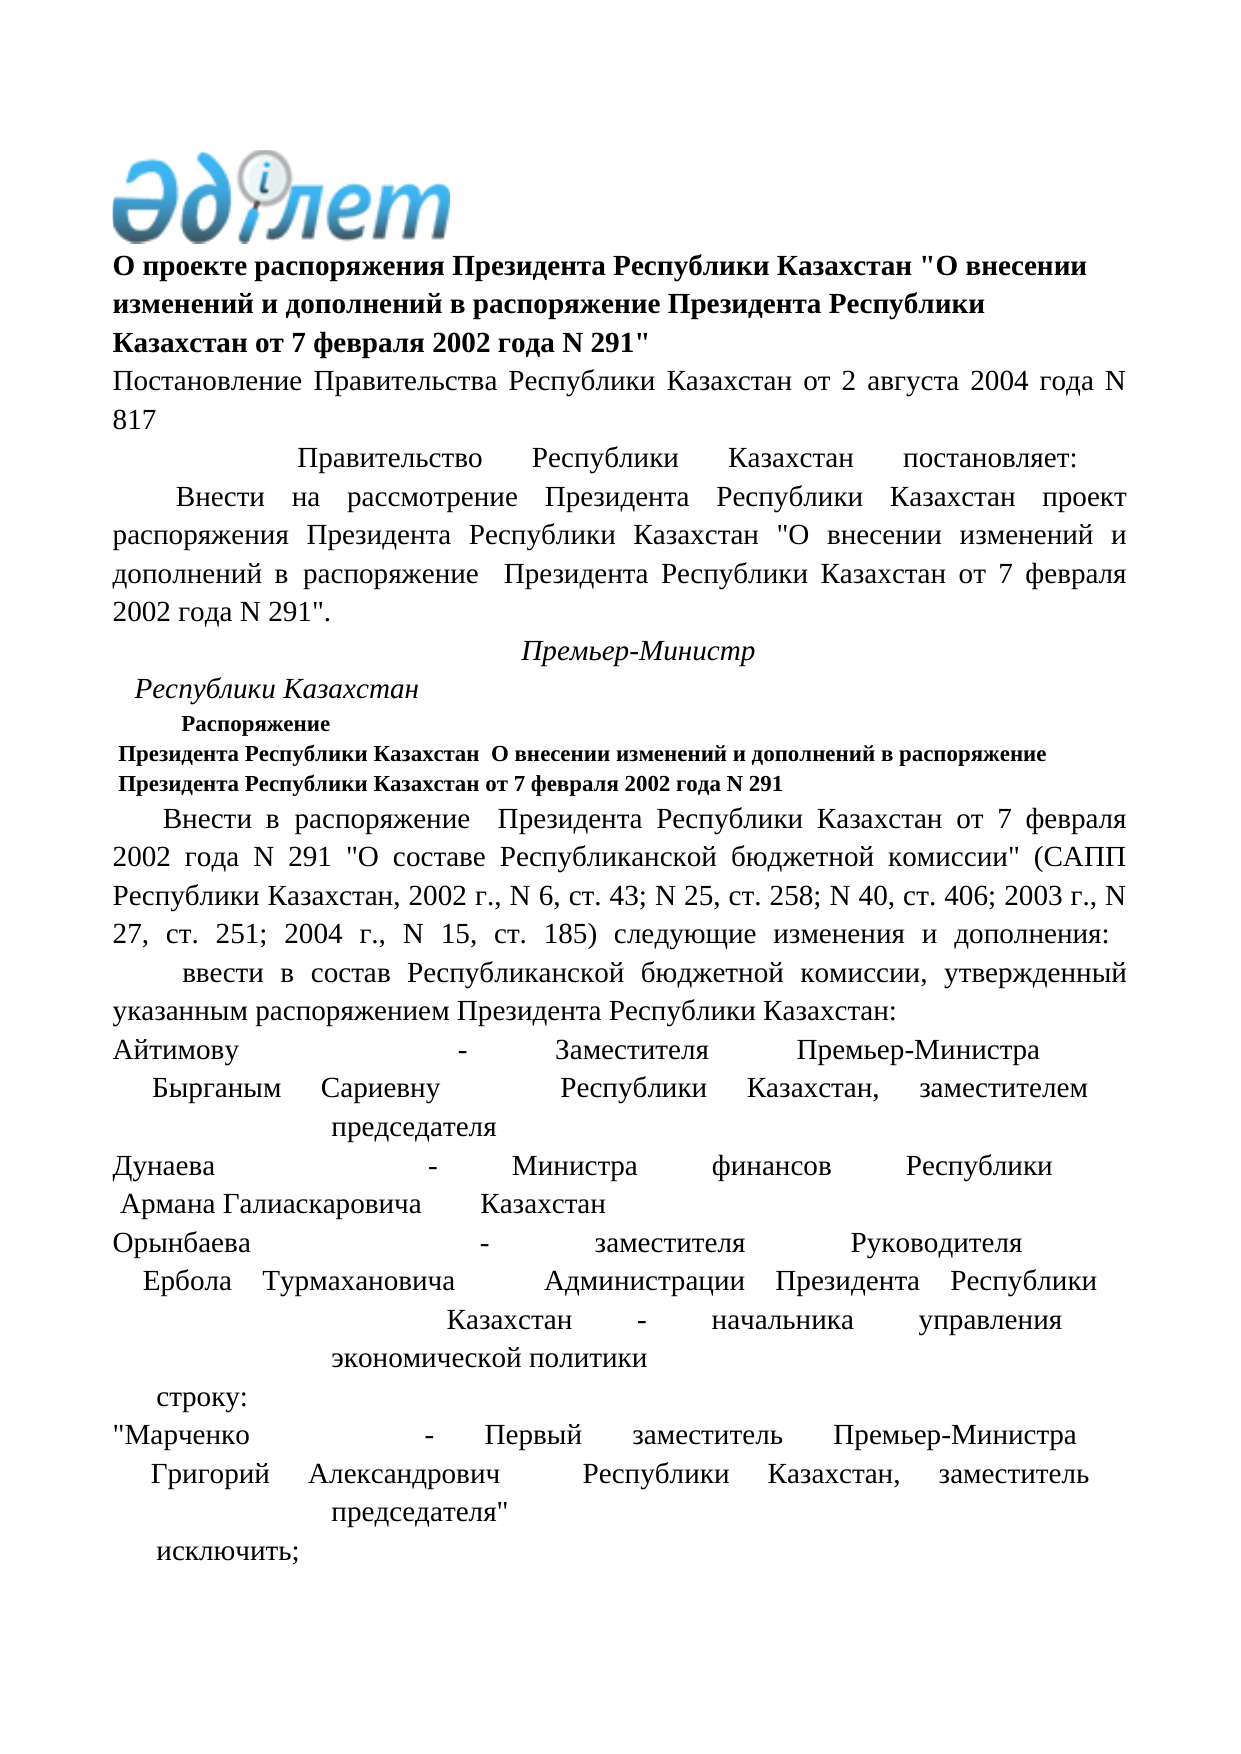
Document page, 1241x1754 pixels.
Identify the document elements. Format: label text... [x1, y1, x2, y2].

text исключить; [112, 1533, 1128, 1567]
text Дунаева - Министра финансов Республики Армана Галиаскаровича Казахстан [112, 1148, 1128, 1220]
text Айтимову - Заместителя Премьер-Министра Бырганым Сариевну Республики Казахстан, заместителем председателя [112, 1032, 1128, 1143]
text Премьер-Министр Республики Казахстан [112, 633, 1128, 705]
text строку: [112, 1379, 1128, 1412]
text Орынбаева - заместителя Руководителя Ербола Турмахановича Администрации Президента Республики Казахстан - начальника управления экономической политики [112, 1225, 1128, 1374]
text "Марченко - Первый заместитель Премьер-Министра Григорий Александрович Республики Казахстан, заместитель председателя" [112, 1417, 1128, 1528]
text Правительство Республики Казахстан постановляет: Внести на рассмотрение Президента Республики Казахстан проект распоряжения Президента Республики Казахстан "О внесении изменений и дополнений в распоряжение Президента Республики Казахстан от 7 февраля 2002 года N 291". [112, 440, 1128, 628]
text Распоряжение Президента Республики Казахстан О внесении изменений и дополнений в распоряжение Президента Республики Казахстан от 7 февраля 2002 года N 291 [112, 710, 1128, 797]
text Внести в распоряжение Президента Республики Казахстан от 7 февраля 2002 года N 291 "О составе Республиканской бюджетной комиссии" (САПП Республики Казахстан, 2002 г., N 6, ст. 43; N 25, ст. 258; N 40, ст. 406; 2003 г., N 27, ст. 251; 2004 г., N 15, ст. 185) следующие изменения и дополнения: ввести в состав Республиканской бюджетной комиссии, утвержденный указанным распоряжением Президента Республики Казахстан: [112, 801, 1128, 1027]
text О проекте распоряжения Президента Республики Казахстан "О внесении изменений и дополнений в распоряжение Президента Республики Казахстан от 7 февраля 2002 года N 291" [112, 248, 1128, 358]
picture [112, 150, 451, 244]
text Постановление Правительства Республики Казахстан от 2 августа 2004 года N 817 [112, 363, 1128, 435]
